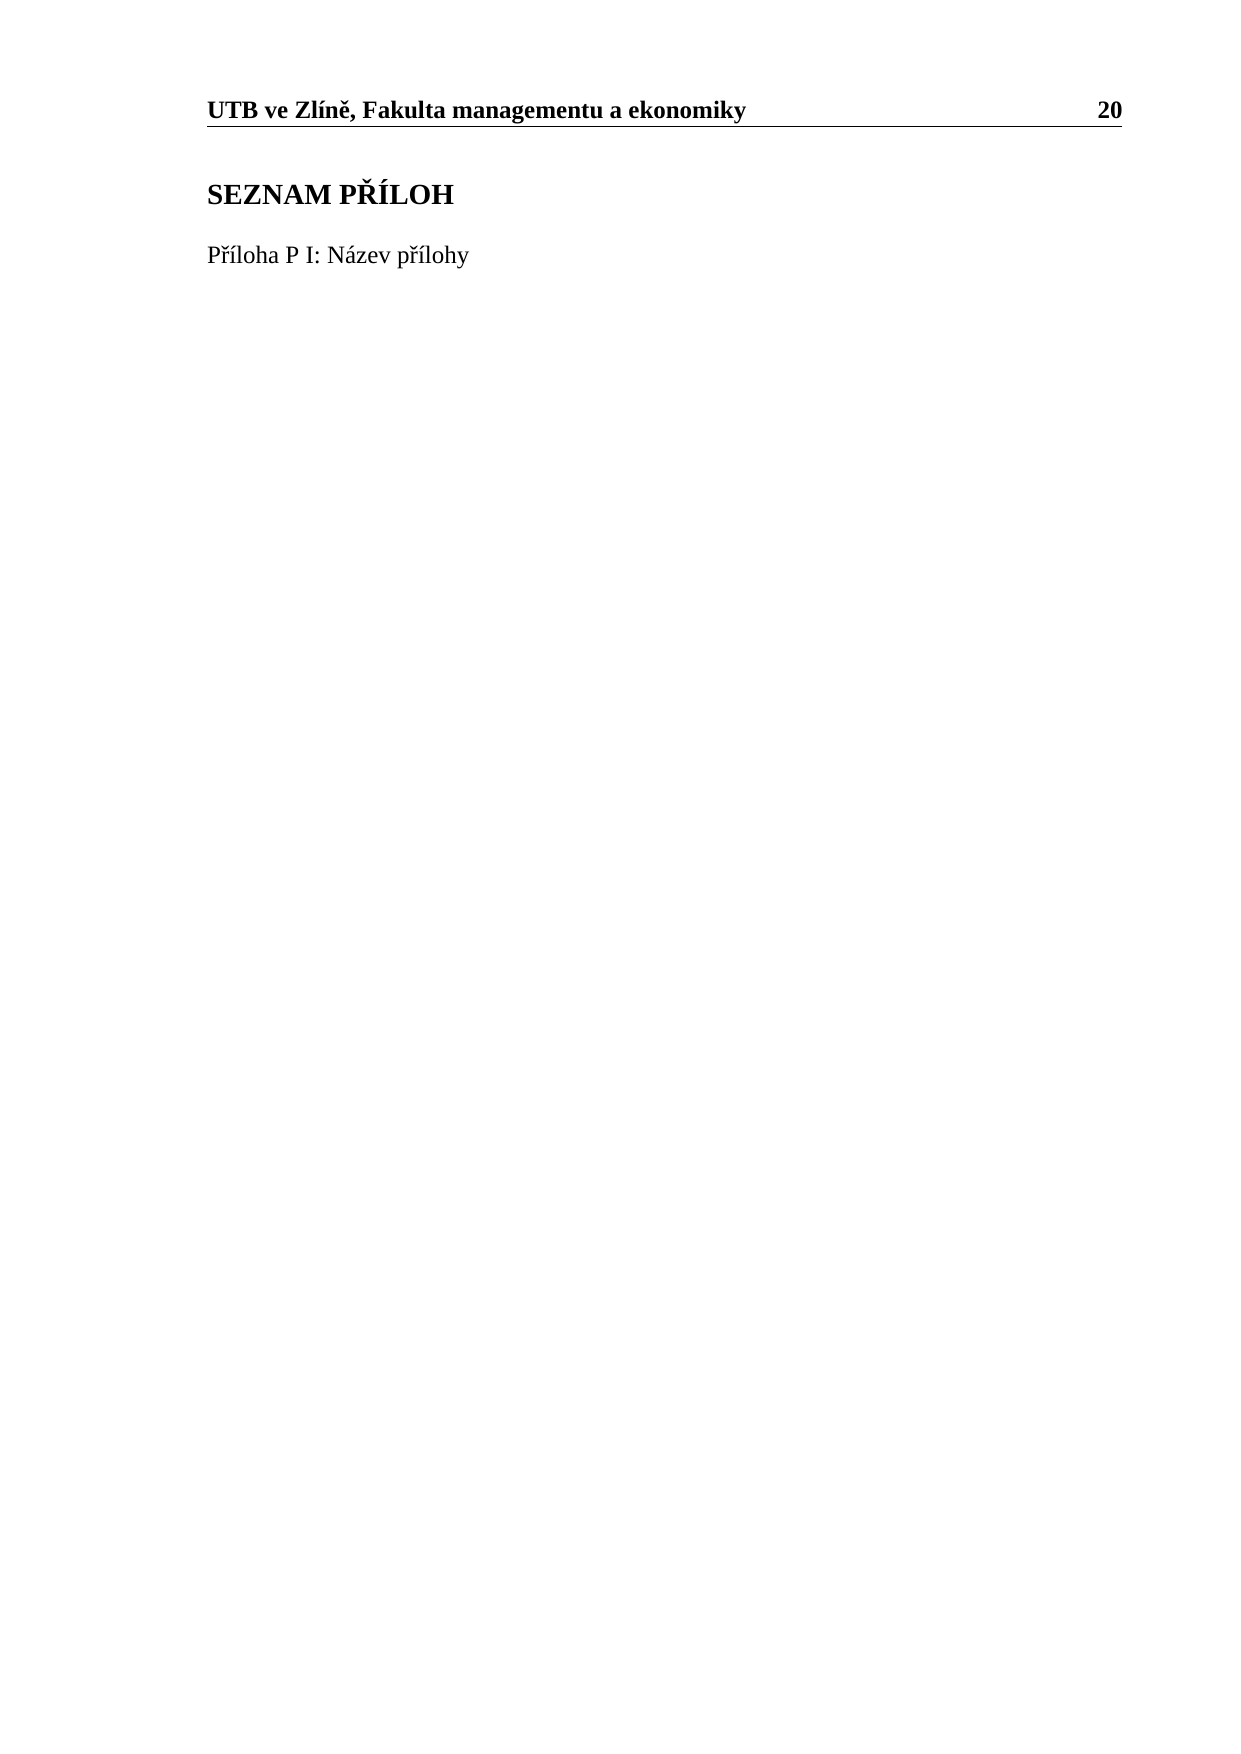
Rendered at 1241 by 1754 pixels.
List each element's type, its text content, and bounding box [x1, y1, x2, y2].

text Příloha P I: Název přílohy [207, 240, 1122, 269]
text seznam PŘÍLOH [207, 177, 1122, 211]
